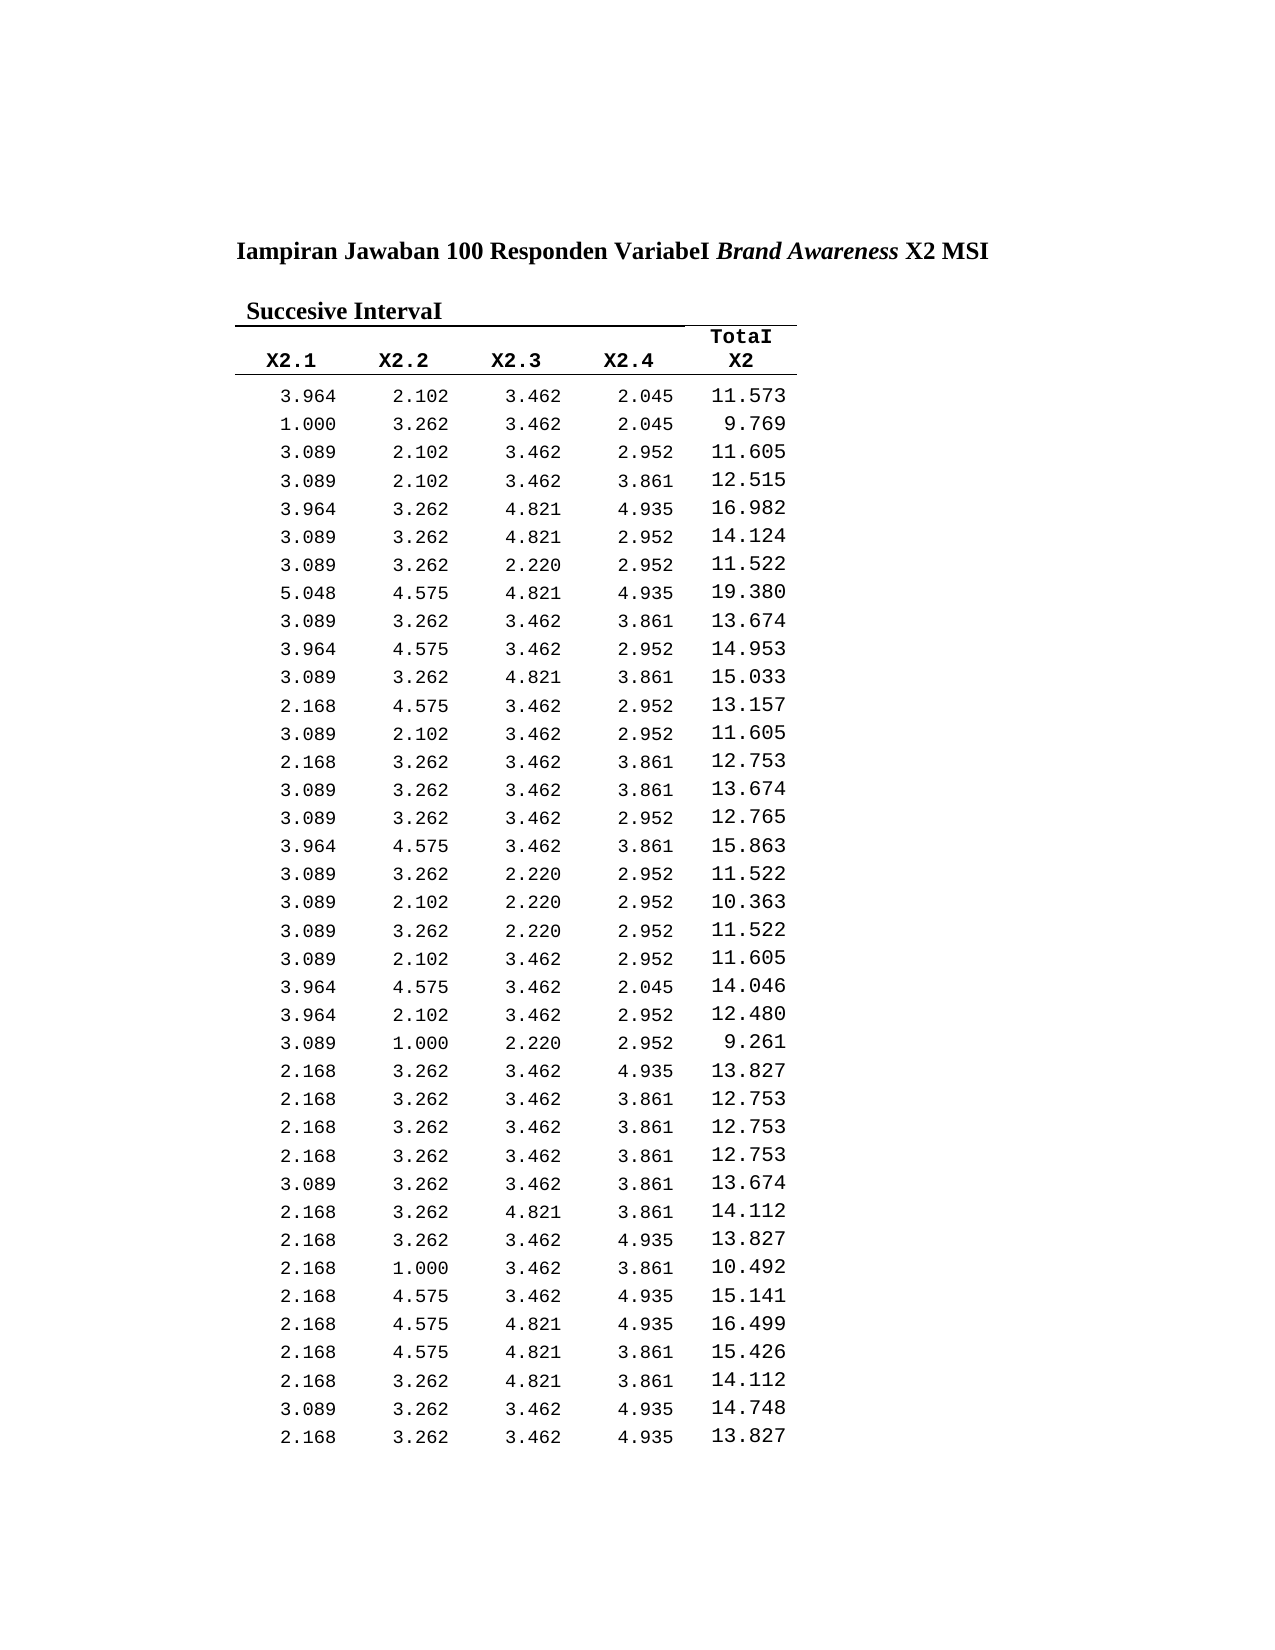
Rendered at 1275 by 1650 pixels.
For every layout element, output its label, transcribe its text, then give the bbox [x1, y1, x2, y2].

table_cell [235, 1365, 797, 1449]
text Iampiran Jawaban 100 Responden VariabeI Brand Awareness X2 MSI [236, 236, 1098, 265]
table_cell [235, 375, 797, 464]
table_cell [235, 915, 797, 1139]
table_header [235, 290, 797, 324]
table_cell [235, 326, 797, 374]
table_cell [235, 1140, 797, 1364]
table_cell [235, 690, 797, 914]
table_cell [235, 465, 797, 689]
